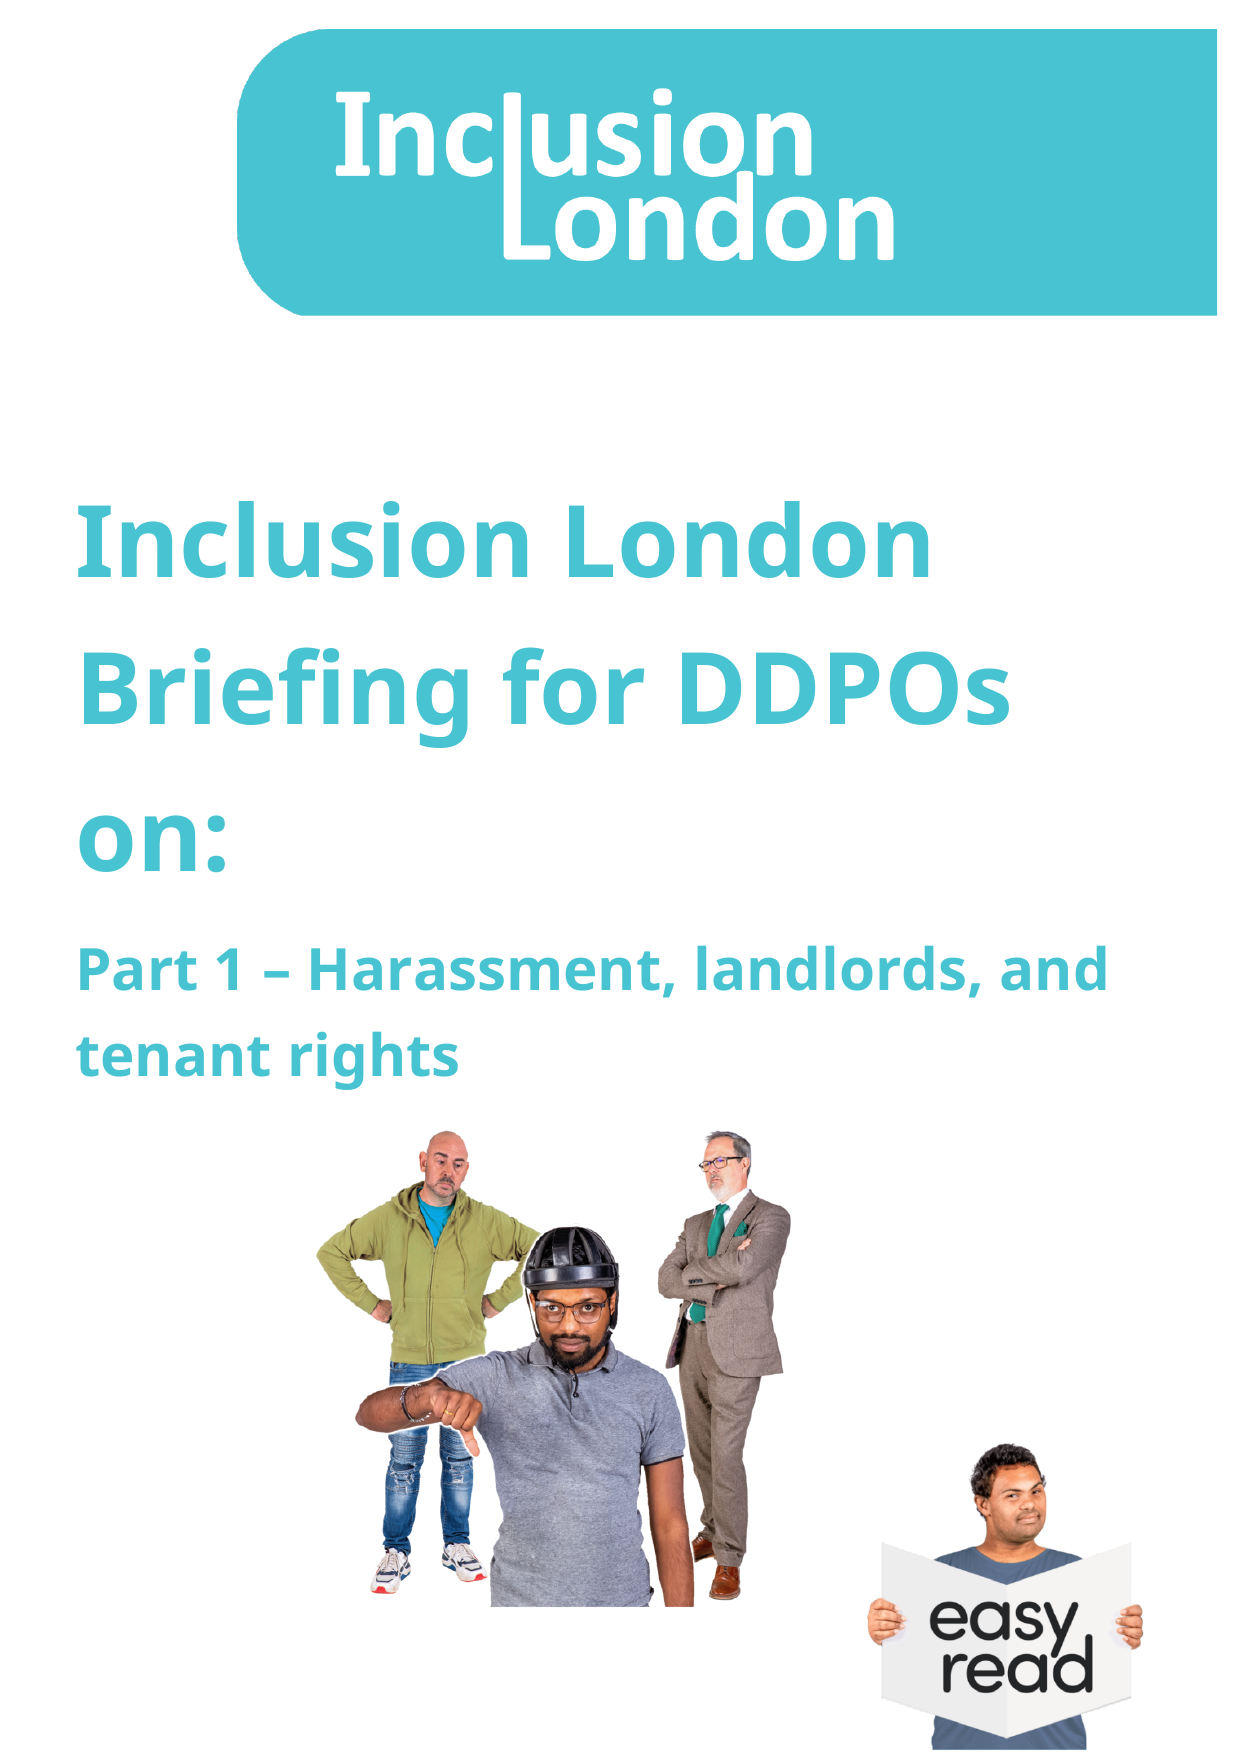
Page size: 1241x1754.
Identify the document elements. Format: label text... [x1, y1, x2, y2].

text Inclusion London Briefing for DDPOs on: [75, 470, 1165, 901]
picture [236, 28, 1216, 316]
text Part 1 – Harassment, landlords, and tenant rights [75, 928, 1165, 1093]
picture [315, 1123, 804, 1611]
picture [849, 1438, 1166, 1754]
